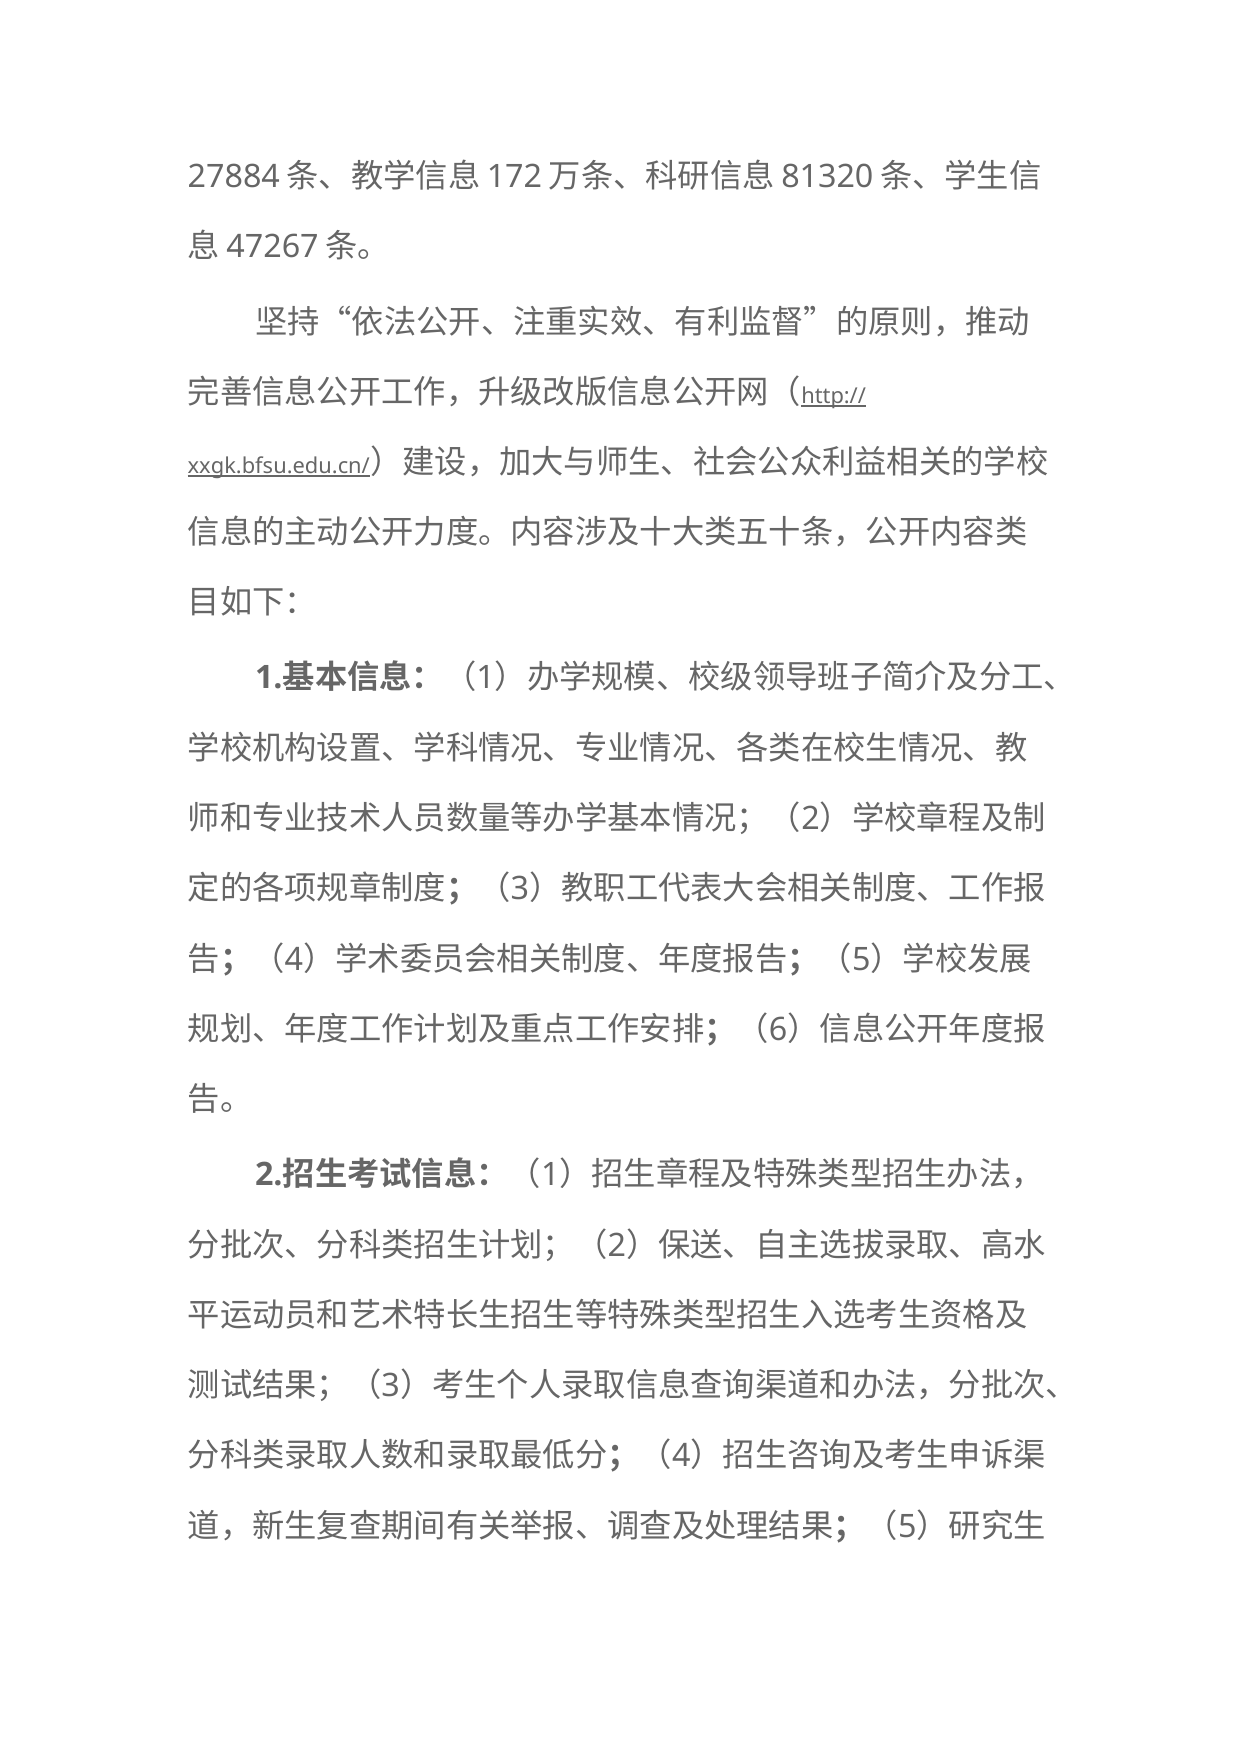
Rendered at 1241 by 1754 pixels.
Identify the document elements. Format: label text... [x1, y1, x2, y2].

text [187, 150, 1053, 267]
text 坚持“依法公开、注重实效、有利监督”的原则，推动完善信息公开工作，升级改版信息公开网（http://xxgk.bfsu.edu.cn/）建设，加大与师生、社会公众利益相关的学校信息的主动公开力度。内容涉及十大类五十条，公开内容类目如下： [187, 296, 1053, 623]
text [187, 1148, 1053, 1547]
text 1.基本信息：（1）办学规模、校级领导班子简介及分工、学校机构设置、学科情况、专业情况、各类在校生情况、教师和专业技术人员数量等办学基本情况；（2）学校章程及制定的各项规章制度；（3）教职工代表大会相关制度、工作报告；（4）学术委员会相关制度、年度报告；（5）学校发展规划、年度工作计划及重点工作安排；（6）信息公开年度报告。 [187, 651, 1053, 1120]
